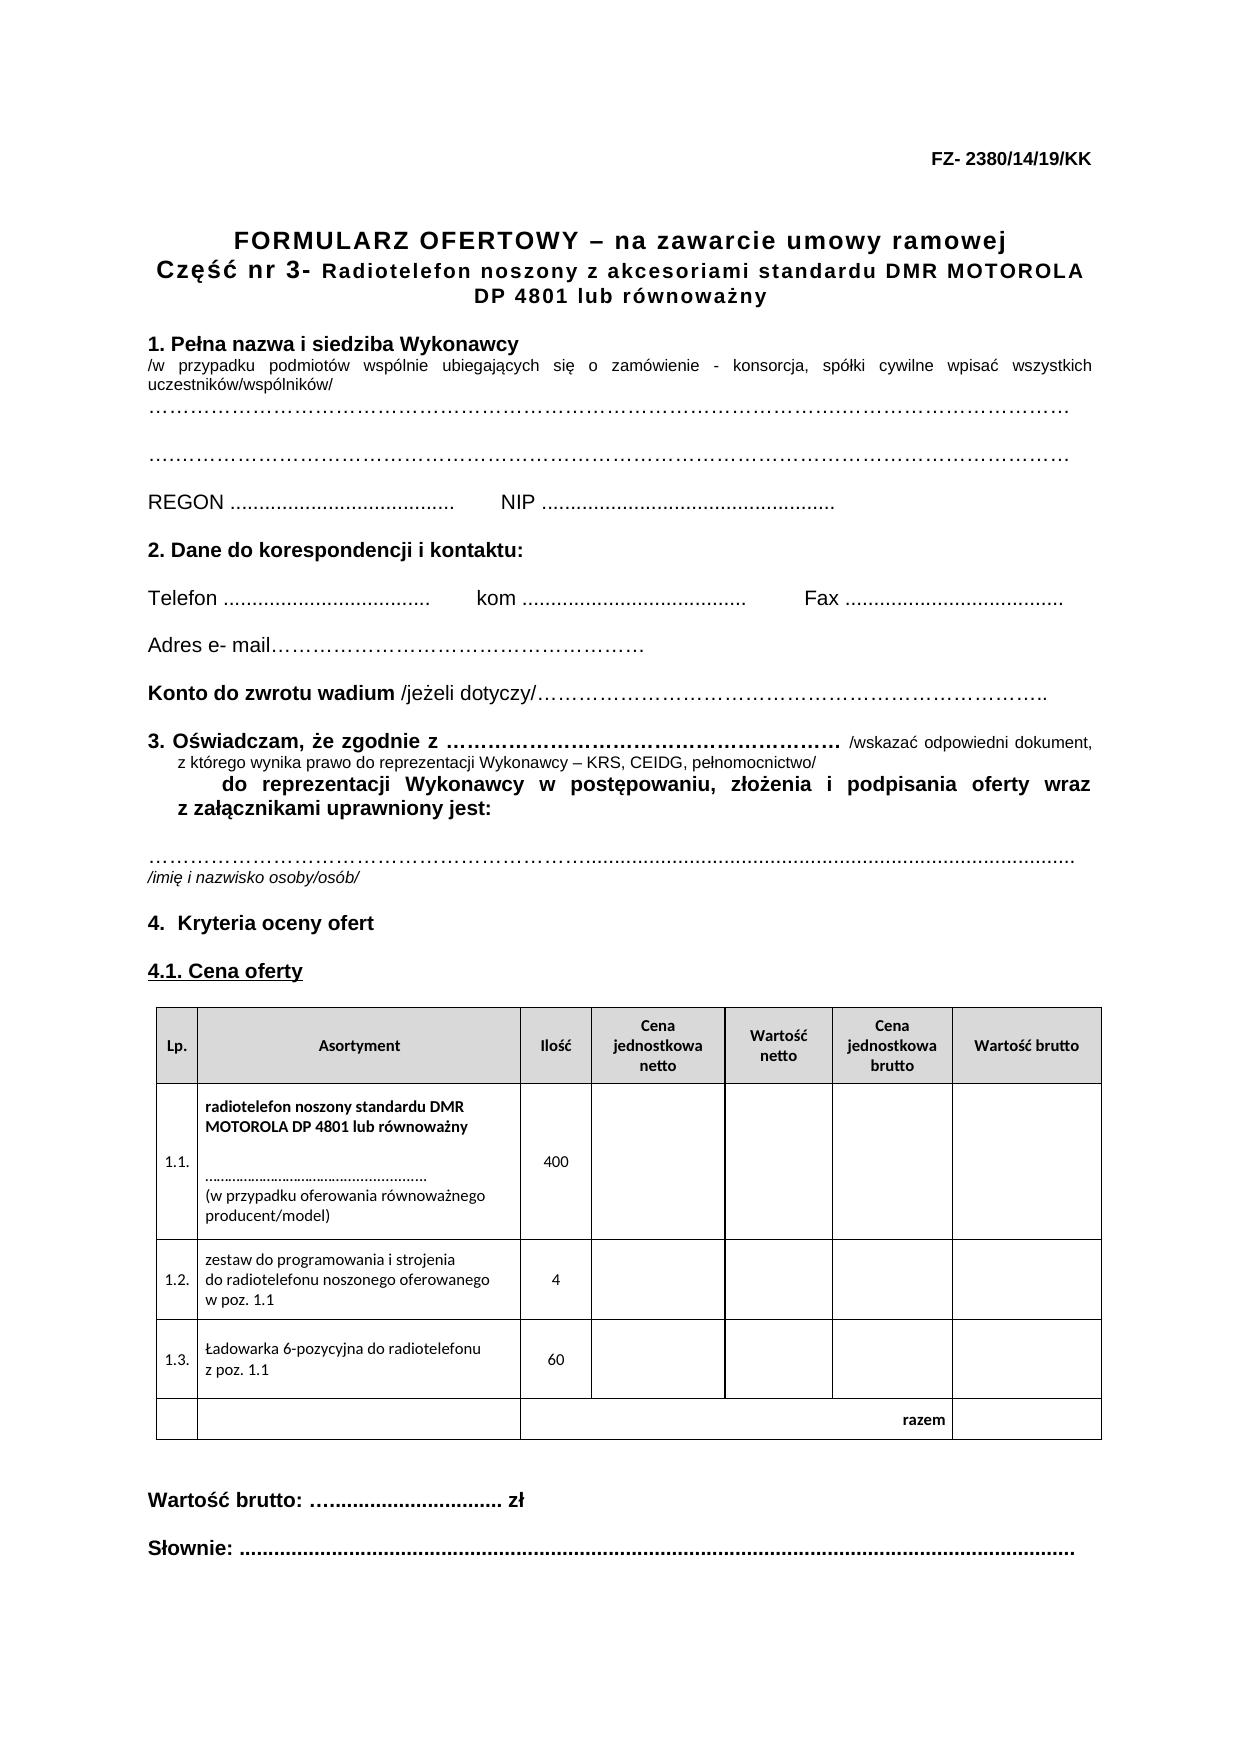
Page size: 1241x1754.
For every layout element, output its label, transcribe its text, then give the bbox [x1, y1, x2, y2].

text 4.1. Cena oferty [148, 959, 1093, 983]
table_cell [592, 1240, 724, 1319]
text Telefon .................................... kom ....................................... Fax ...................................... [148, 585, 1093, 609]
table_cell 1.3. [157, 1320, 197, 1398]
text FZ- 2380/14/19/KK [148, 148, 1093, 169]
table_cell [726, 1320, 832, 1398]
table_cell [953, 1320, 1101, 1398]
table_cell razem [521, 1399, 952, 1439]
table_header Cena jednostkowa brutto [833, 1008, 952, 1083]
table_cell 1.2. [157, 1240, 197, 1319]
table_cell radiotelefon noszony standardu DMR MOTOROLA DP 4801 lub równoważny ……………………………….................... (w przypadku oferowania równoważnego producent/model) [198, 1084, 520, 1239]
table_cell [833, 1240, 952, 1319]
text ….………………………………………………………………………………………………………………… [148, 442, 1093, 466]
text Adres e- mail……………………………………………… [148, 633, 1093, 657]
table_cell 4 [521, 1240, 591, 1319]
text Część nr 3- Radiotelefon noszony z akcesoriami standardu DMR MOTOROLA DP 4801 lub równoważny [148, 255, 1093, 307]
text 3. Oświadczam, że zgodnie z ………………………………………………… /wskazać odpowiedni dokument, z którego wynika prawo do reprezentacji Wykonawcy – KRS, CEIDG, pełnomocnictwo/ [148, 729, 1093, 772]
table_cell [953, 1084, 1101, 1239]
text Wartość brutto: ….............................. zł [148, 1488, 1093, 1512]
table_cell [833, 1084, 952, 1239]
table_cell 1.1. [157, 1084, 197, 1239]
table_cell Ładowarka 6-pozycyjna do radiotelefonu z poz. 1.1 [198, 1320, 520, 1398]
table_cell [198, 1399, 520, 1439]
table_cell zestaw do programowania i strojenia do radiotelefonu noszonego oferowanego w poz. 1.1 [198, 1240, 520, 1319]
text 1. Pełna nazwa i siedziba Wykonawcy [148, 331, 1093, 355]
table_header Lp. [157, 1008, 197, 1083]
table_cell [592, 1320, 724, 1398]
table_cell [726, 1240, 832, 1319]
table_cell [953, 1240, 1101, 1319]
table_cell [157, 1399, 197, 1439]
text do reprezentacji Wykonawcy w postępowaniu, złożenia i podpisania oferty wraz z załącznikami uprawniony jest: [148, 772, 1093, 820]
text /w przypadku podmiotów wspólnie ubiegających się o zamówienie - konsorcja, spółki cywilne wpisać wszystkich uczestników/wspólników/ [148, 355, 1093, 394]
text REGON ....................................... NIP ................................................... [148, 489, 1093, 513]
text FORMULARZ OFERTOWY – na zawarcie umowy ramowej [148, 226, 1093, 255]
table_cell [726, 1084, 832, 1239]
table_cell [592, 1084, 724, 1239]
table_header Ilość [521, 1008, 591, 1083]
table_header Wartość netto [726, 1008, 832, 1083]
table_header Asortyment [198, 1008, 520, 1083]
text 2. Dane do korespondencji i kontaktu: [148, 537, 1093, 561]
table_cell [953, 1399, 1101, 1439]
text Konto do zwrotu wadium /jeżeli dotyczy/……………………………………………………………….. [148, 681, 1093, 705]
text Słownie: ................................................................................................................................................. [148, 1536, 1093, 1559]
text ……………………………………………………………………………………….…………………………… [148, 394, 1093, 418]
table_header Cena jednostkowa netto [592, 1008, 724, 1083]
table_cell 60 [521, 1320, 591, 1398]
table_cell 400 [521, 1084, 591, 1239]
table_cell [833, 1320, 952, 1398]
text ………………………………………………………..................................................................................... [148, 844, 1093, 868]
table_header Wartość brutto [953, 1008, 1101, 1083]
text /imię i nazwisko osoby/osób/ [148, 868, 1093, 887]
text 4. Kryteria oceny ofert [148, 911, 1093, 935]
